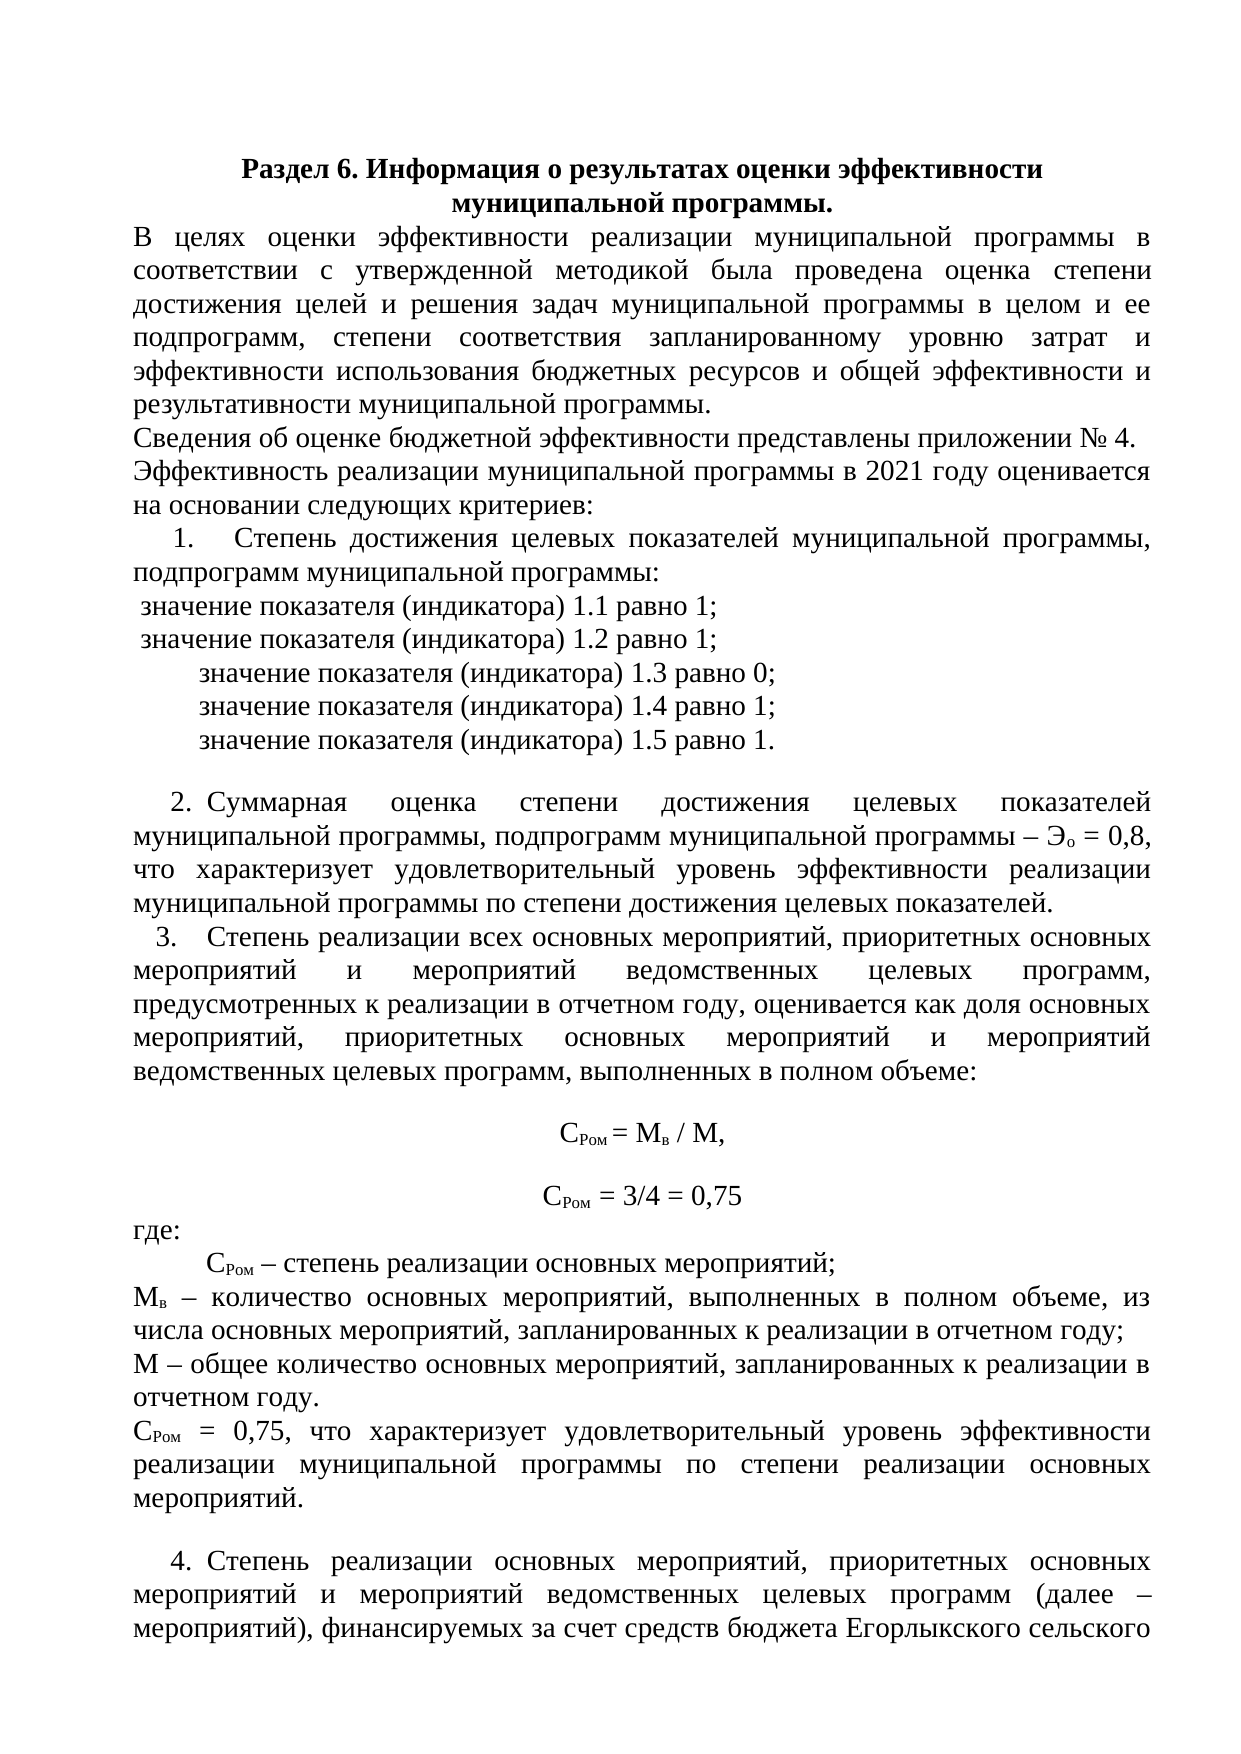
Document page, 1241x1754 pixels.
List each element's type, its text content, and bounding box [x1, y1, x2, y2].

text значение показателя (индикатора) 1.2 равно 1; [133, 621, 1152, 655]
text где: [133, 1212, 1152, 1245]
text Сведения об оценке бюджетной эффективности представлены приложении № 4. [133, 420, 1152, 453]
text Эффективность реализации муниципальной программы в 2021 году оценивается на основании следующих критериев: [133, 453, 1152, 521]
text СРом = 3/4 = 0,75 [133, 1178, 1152, 1212]
text значение показателя (индикатора) 1.4 равно 1; [133, 688, 1152, 722]
list Суммарная оценка степени достижения целевых показателей муниципальной программы, подпрограмм муниципальной программы – Эо = 0,8, что характеризует удовлетворительный уровень эффективности реализации муниципальной программы по степени достижения целевых показателей. [133, 784, 1152, 919]
text СРом = Мв / М, [133, 1116, 1152, 1149]
text значение показателя (индикатора) 1.1 равно 1; [133, 588, 1152, 621]
text В целях оценки эффективности реализации муниципальной программы в соответствии с утвержденной методикой была проведена оценка степени достижения целей и решения задач муниципальной программы в целом и ее подпрограмм, степени соответствия запланированному уровню затрат и эффективности использования бюджетных ресурсов и общей эффективности и результативности муниципальной программы. [133, 219, 1152, 420]
list Степень реализации всех основных мероприятий, приоритетных основных мероприятий и мероприятий ведомственных целевых программ, предусмотренных к реализации в отчетном году, оценивается как доля основных мероприятий, приоритетных основных мероприятий и мероприятий ведомственных целевых программ, выполненных в полном объеме: [133, 919, 1152, 1086]
text СРом – степень реализации основных мероприятий; [133, 1245, 1152, 1279]
text Мв – количество основных мероприятий, выполненных в полном объеме, из числа основных мероприятий, запланированных к реализации в отчетном году; [133, 1279, 1152, 1346]
text М – общее количество основных мероприятий, запланированных к реализации в отчетном году. [133, 1346, 1152, 1413]
text значение показателя (индикатора) 1.3 равно 0; [133, 655, 1152, 688]
text 1. Степень достижения целевых показателей муниципальной программы, подпрограмм муниципальной программы: [133, 521, 1152, 588]
text СРом = 0,75, что характеризует удовлетворительный уровень эффективности реализации муниципальной программы по степени реализации основных мероприятий. [133, 1413, 1152, 1514]
text Раздел 6. Информация о результатах оценки эффективности муниципальной программы. [133, 152, 1152, 219]
text значение показателя (индикатора) 1.5 равно 1. [133, 722, 1152, 755]
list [133, 1543, 1152, 1643]
